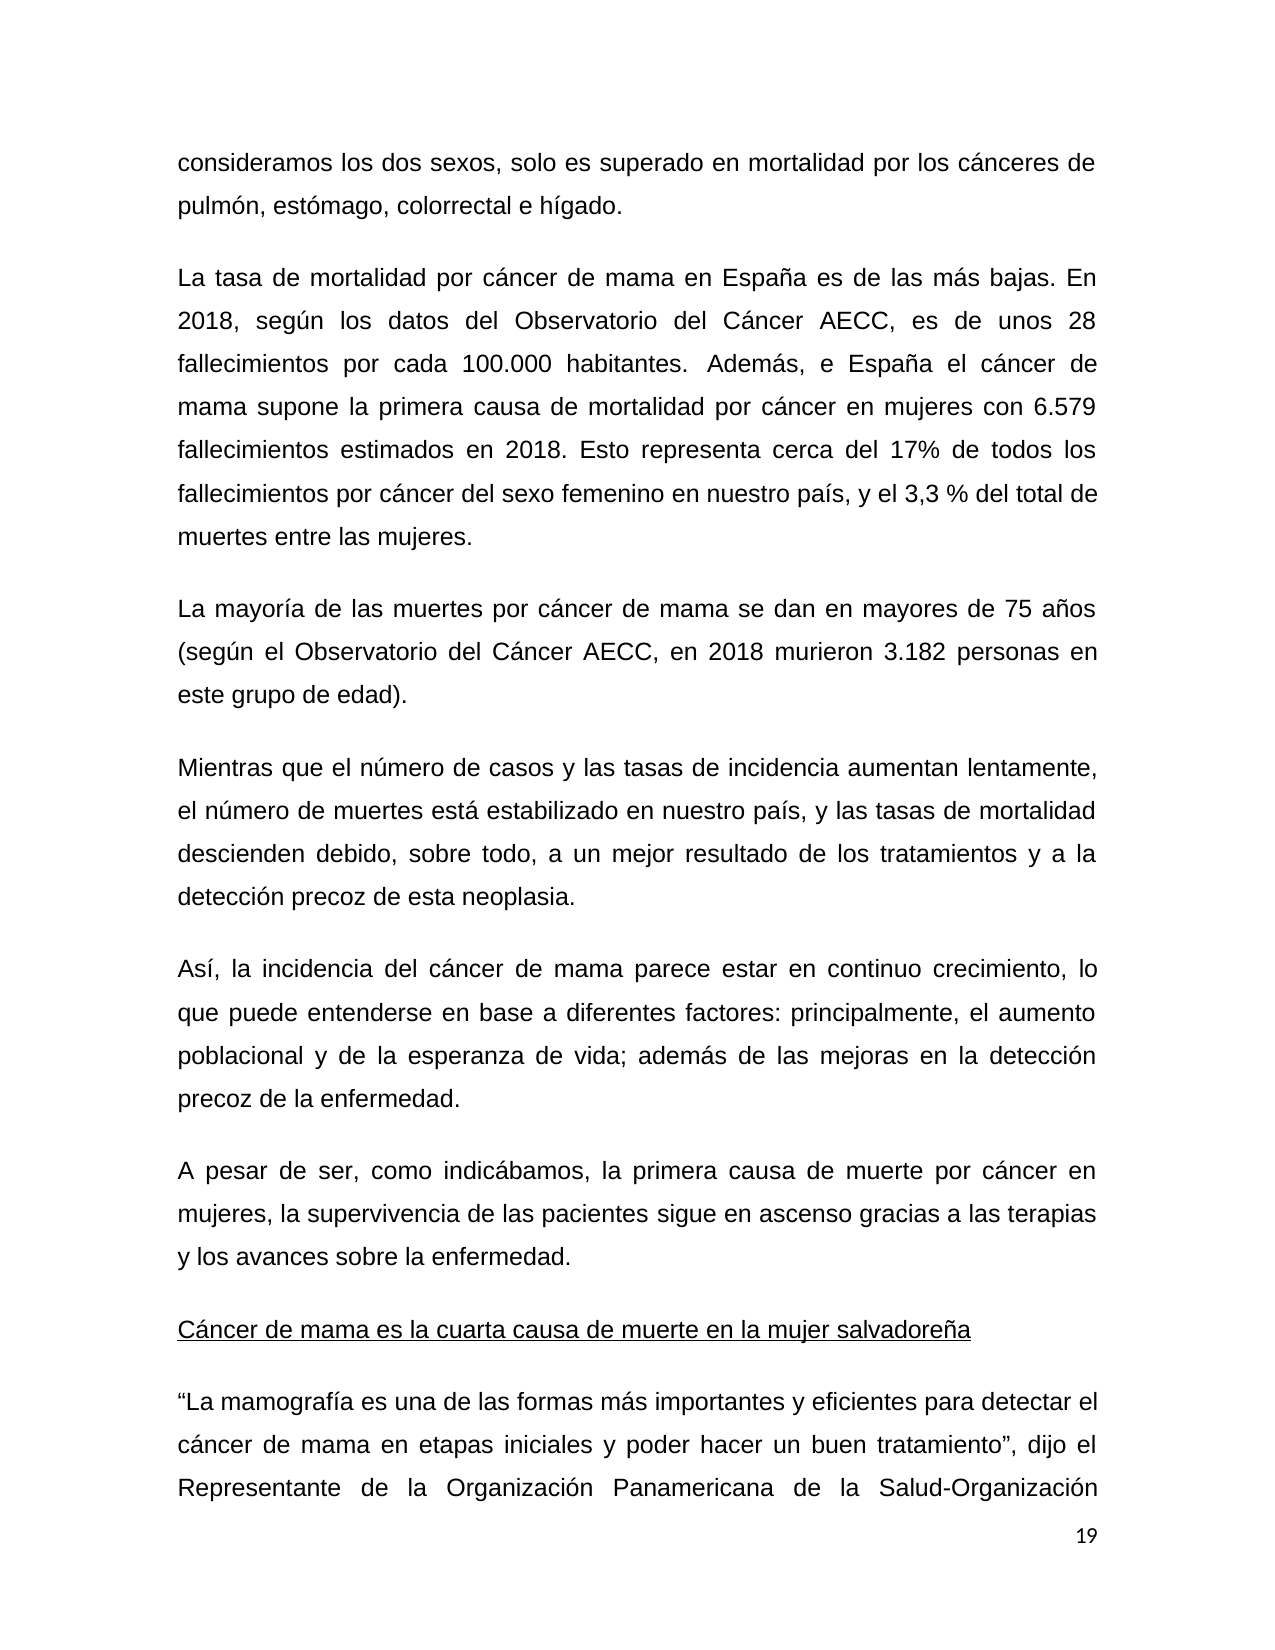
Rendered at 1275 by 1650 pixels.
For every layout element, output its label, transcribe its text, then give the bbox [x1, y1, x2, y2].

text Así, la incidencia del cáncer de mama parece estar en continuo crecimiento, lo que puede entenderse en base a diferentes factores: principalmente, el aumento poblacional y de la esperanza de vida; además de las mejoras en la detección precoz de la enfermedad. [177, 954, 1098, 1113]
text Mientras que el número de casos y las tasas de incidencia aumentan lentamente, el número de muertes está estabilizado en nuestro país, y las tasas de mortalidad descienden debido, sobre todo, a un mejor resultado de los tratamientos y a la detección precoz de esta neoplasia. [177, 753, 1098, 911]
text Cáncer de mama es la cuarta causa de muerte en la mujer salvadoreña [177, 1315, 1212, 1343]
text A pesar de ser, como indicábamos, la primera causa de muerte por cáncer en mujeres, la supervivencia de las pacientes sigue en ascenso gracias a las terapias y los avances sobre la enfermedad. [177, 1156, 1097, 1271]
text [177, 1387, 1098, 1502]
text La mayoría de las muertes por cáncer de mama se dan en mayores de 75 años (según el Observatorio del Cáncer AECC, en 2018 murieron 3.182 personas en este grupo de edad). [177, 594, 1098, 709]
text consideramos los dos sexos, solo es superado en mortalidad por los cánceres de pulmón, estómago, colorrectal e hígado. [177, 148, 1097, 219]
text La tasa de mortalidad por cáncer de mama en España es de las más bajas. En 2018, según los datos del Observatorio del Cáncer AECC, es de unos 28 fallecimientos por cada 100.000 habitantes. Además, e España el cáncer de mama supone la primera causa de mortalidad por cáncer en mujeres con 6.579 fallecimientos estimados en 2018. Esto representa cerca del 17% de todos los fallecimientos por cáncer del sexo femenino en nuestro país, y el 3,3 % del total de muertes entre las mujeres. [177, 263, 1098, 551]
